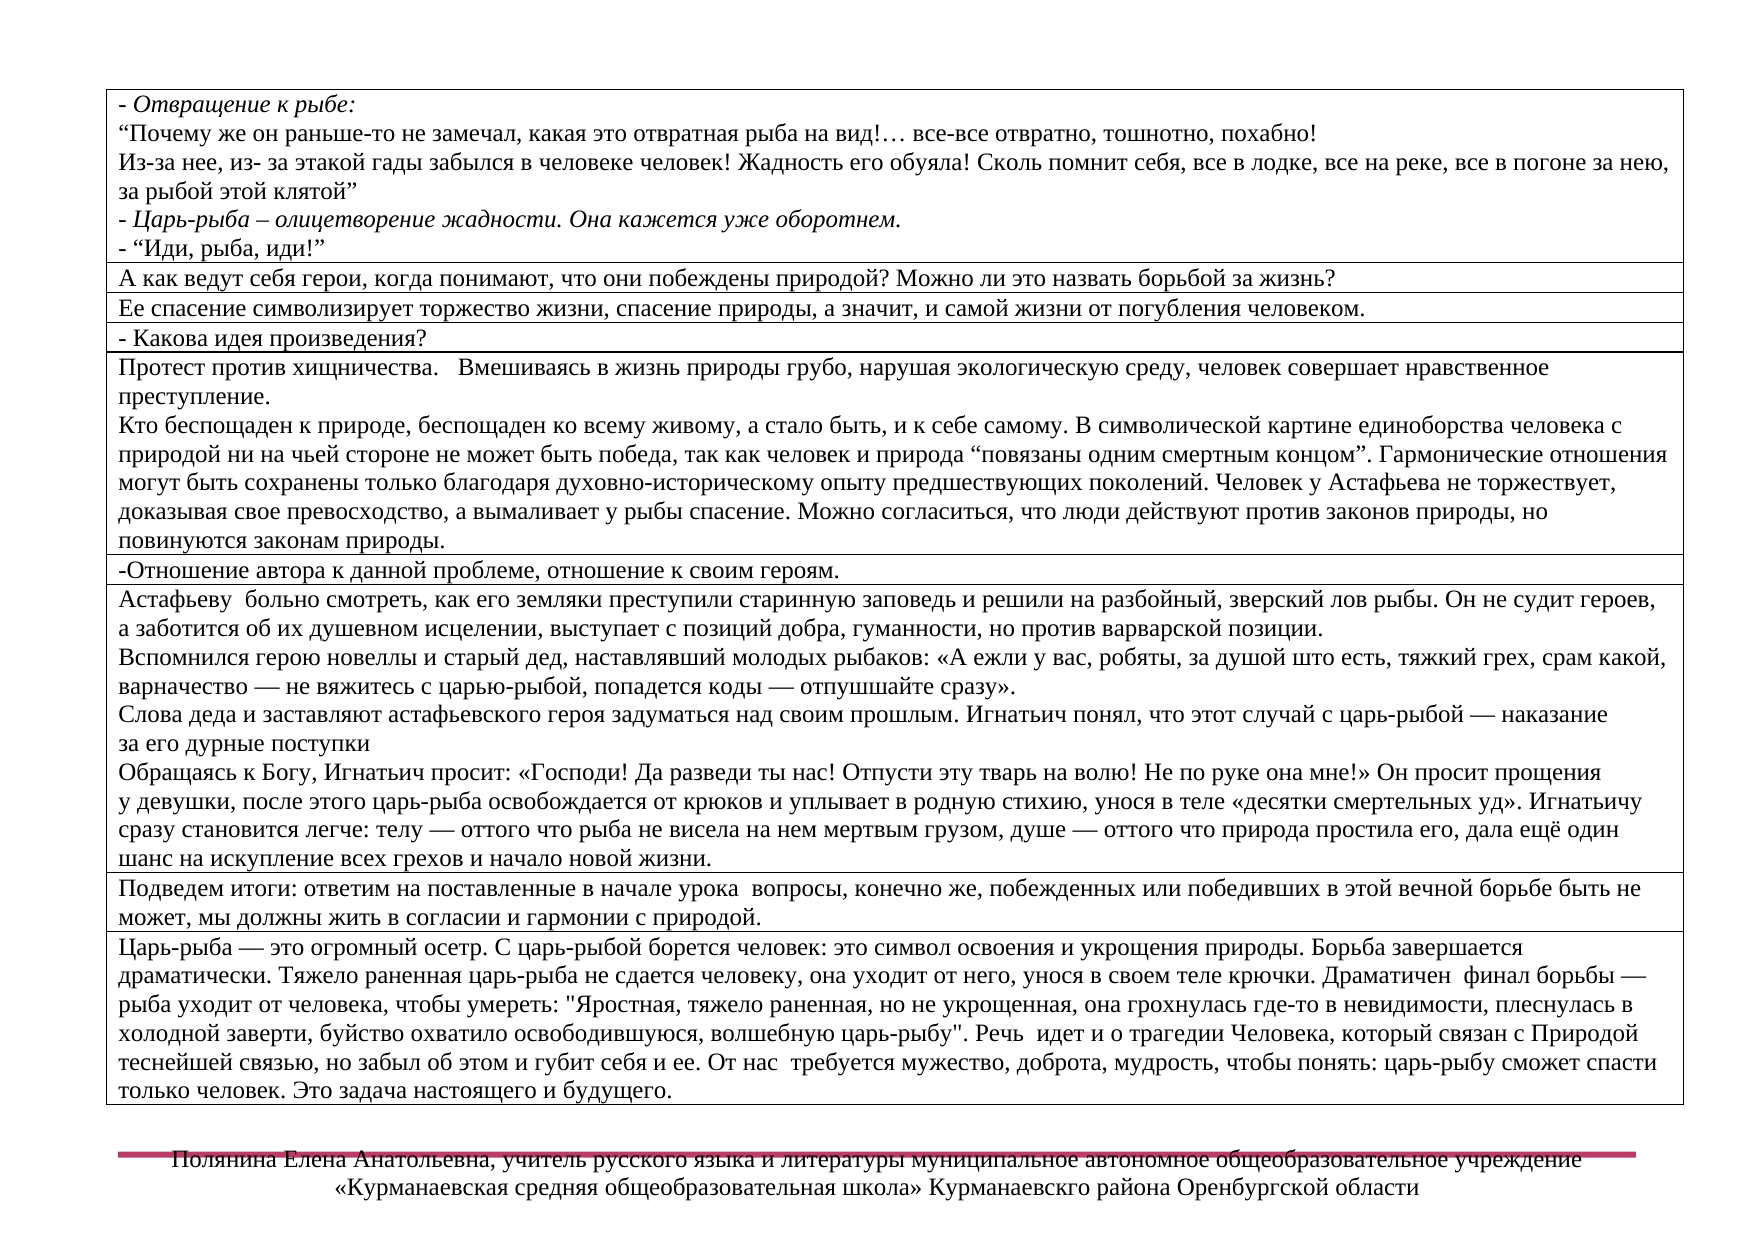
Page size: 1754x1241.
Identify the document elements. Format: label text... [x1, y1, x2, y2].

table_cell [107, 90, 1683, 262]
table_cell - Какова идея произведения? [107, 323, 1683, 351]
table_cell Протест против хищничества. Вмешиваясь в жизнь природы грубо, нарушая экологическую среду, человек совершает нравственное преступление. Кто беспощаден к природе, беспощаден ко всему живому, а стало быть, и к себе самому. В символической картине единоборства человека с природой ни на чьей стороне не может быть победа, так как человек и природа “повязаны одним смертным концом”. Гармонические отношения могут быть сохранены только благодаря духовно-историческому опыту предшествующих поколений. Человек у Астафьева не торжествует, доказывая свое превосходство, а вымаливает у рыбы спасение. Можно согласиться, что люди действуют против законов природы, но повинуются законам природы. [107, 353, 1683, 554]
table_cell А как ведут себя герои, когда понимают, что они побеждены природой? Можно ли это назвать борьбой за жизнь? [107, 263, 1683, 292]
table_cell Астафьеву больно смотреть, как его земляки преступили старинную заповедь и решили на разбойный, зверский лов рыбы. Он не судит героев, а заботится об их душевном исцелении, выступает с позиций добра, гуманности, но против варварской позиции. Вспомнился герою новеллы и старый дед, наставлявший молодых рыбаков: «А ежли у вас, робяты, за душой што есть, тяжкий грех, срам какой, варначество — не вяжитесь с царью-рыбой, попадется коды — отпушшайте сразу». Слова деда и заставляют астафьевского героя задуматься над своим прошлым. Игнатьич понял, что этот случай с царь-рыбой — наказание за его дурные поступки Обращаясь к Богу, Игнатьич просит: «Господи! Да разведи ты нас! Отпусти эту тварь на волю! Не по руке она мне!» Он просит прощения у девушки, после этого царь-рыба освобождается от крюков и уплывает в родную стихию, унося в теле «десятки смертельных уд». Игнатьичу сразу становится легче: телу — оттого что рыба не висела на нем мертвым грузом, душе — оттого что природа простила его, дала ещё один шанс на искупление всех грехов и начало новой жизни. [107, 585, 1683, 872]
table_cell -Отношение автора к данной проблеме, отношение к своим героям. [107, 555, 1683, 583]
table_cell Подведем итоги: ответим на поставленные в начале урока вопросы, конечно же, побежденных или победивших в этой вечной борьбе быть не может, мы должны жить в согласии и гармонии с природой. [107, 873, 1683, 931]
table_cell Царь-рыба — это огромный осетр. С царь-рыбой борется человек: это символ освоения и укрощения природы. Борьба завершается драматически. Тяжело раненная царь-рыба не сдается человеку, она уходит от него, унося в своем теле крючки. Драматичен финал борьбы — рыба уходит от человека, чтобы умереть: "Яростная, тяжело раненная, но не укрощенная, она грохнулась где-то в невидимости, плеснулась в холодной заверти, буйство охватило освободившуюся, волшебную царь-рыбу". Речь идет и о трагедии Человека, который связан с Природой теснейшей связью, но забыл об этом и губит себя и ее. От нас требуется мужество, доброта, мудрость, чтобы понять: царь-рыбу сможет спасти только человек. Это задача настоящего и будущего. [107, 932, 1683, 1104]
table_cell Ее спасение символизирует торжество жизни, спасение природы, а значит, и самой жизни от погубления человеком. [107, 293, 1683, 322]
